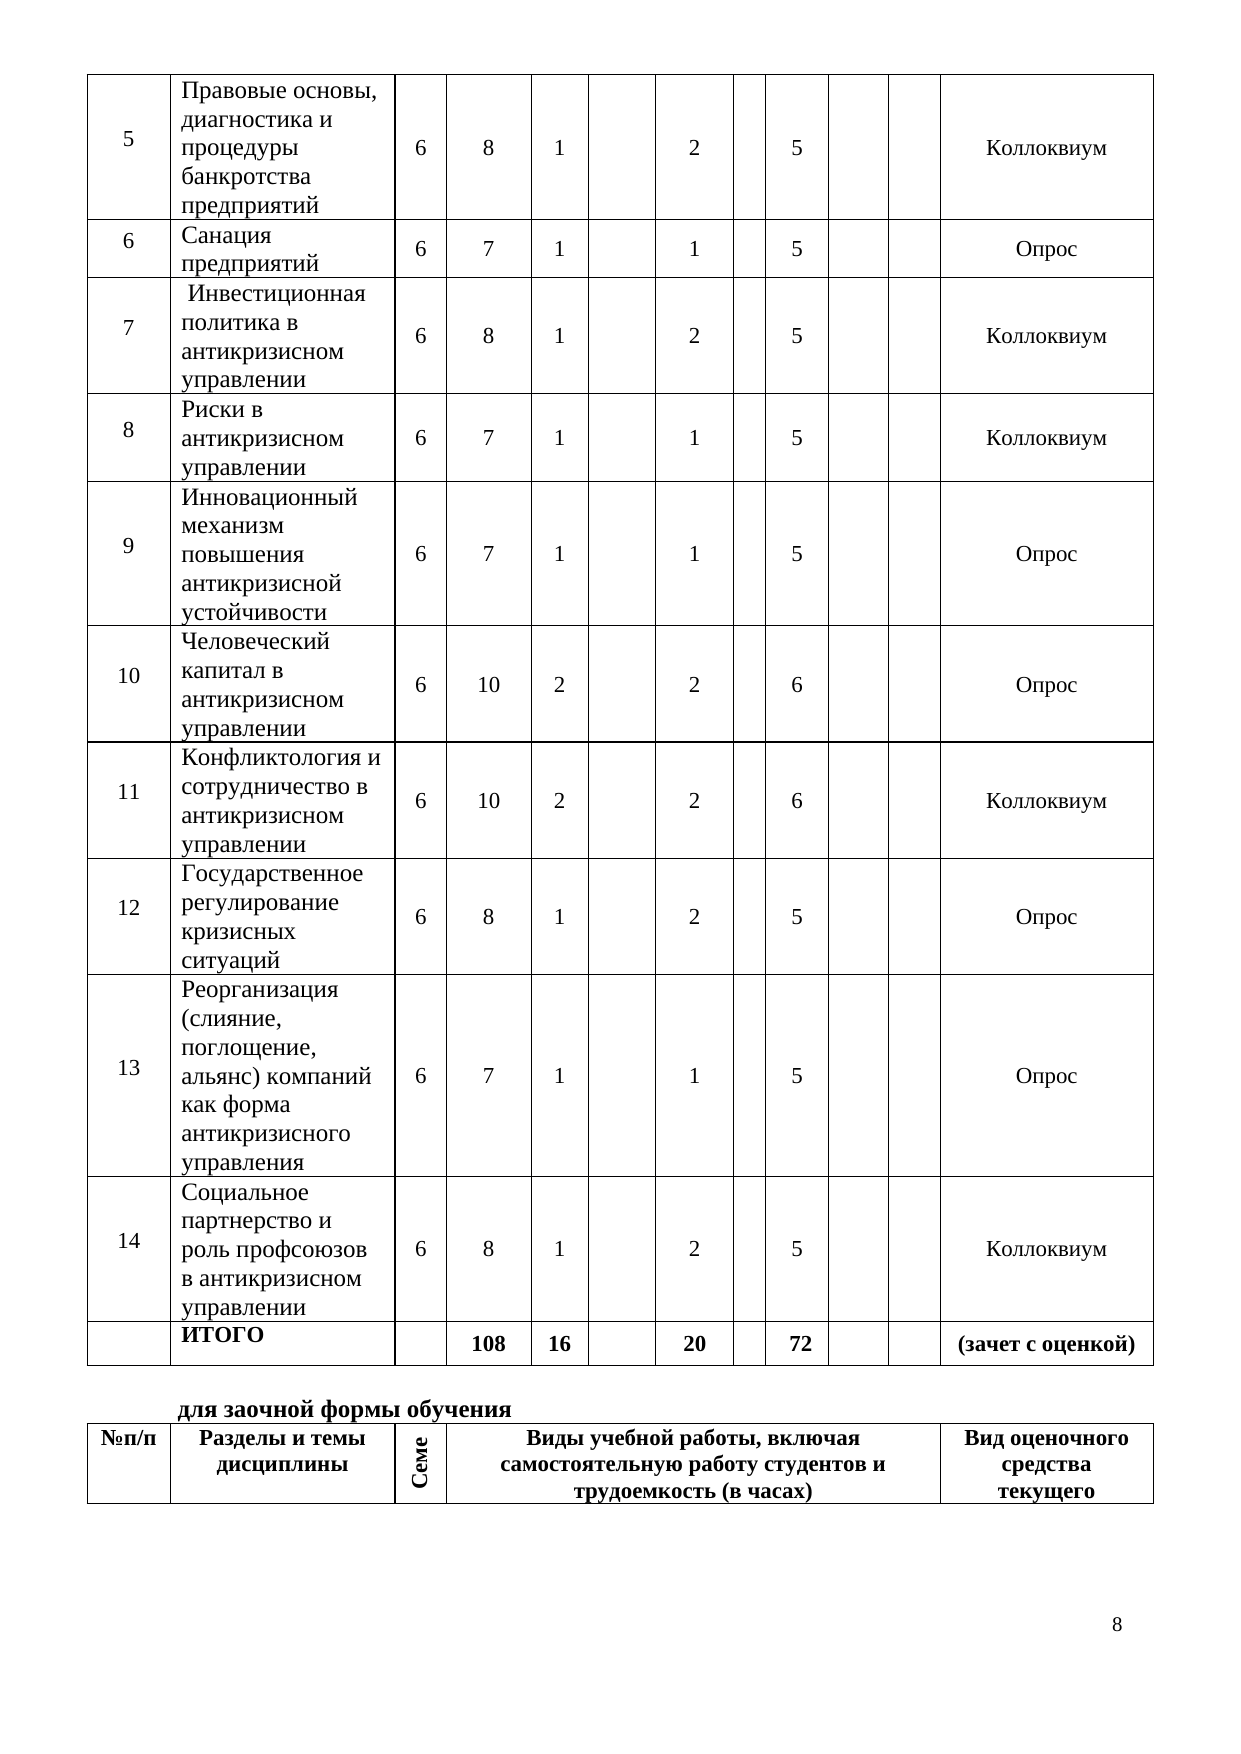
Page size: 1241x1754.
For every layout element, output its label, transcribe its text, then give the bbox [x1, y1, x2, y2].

table_cell [589, 975, 655, 1176]
table_cell [829, 220, 888, 277]
table_cell 13 [88, 975, 170, 1176]
table_cell 5 [766, 75, 828, 219]
table_cell [889, 743, 940, 857]
table_cell 1 [532, 975, 588, 1176]
table_cell ИТОГО [171, 1322, 394, 1364]
table_cell Опрос [941, 482, 1153, 625]
table_cell 1 [656, 394, 733, 481]
table_header Семестр [396, 1424, 446, 1503]
table_cell Человеческий капитал в антикризисном управлении [171, 626, 394, 741]
table_cell 9 [88, 482, 170, 625]
table_cell [589, 220, 655, 277]
table_cell 2 [656, 75, 733, 219]
table_cell 72 [766, 1322, 828, 1364]
table_cell 2 [656, 278, 733, 393]
table_cell Инновационный механизм повышения антикризисной устойчивости [171, 482, 394, 625]
table_cell 6 [396, 394, 446, 481]
table_cell [734, 278, 765, 393]
table_cell Государственное регулирование кризисных ситуаций [171, 859, 394, 973]
table_cell Опрос [941, 626, 1153, 741]
table_cell 2 [656, 859, 733, 973]
table_cell [589, 1177, 655, 1321]
table_cell 1 [532, 482, 588, 625]
table_cell [589, 394, 655, 481]
table_cell [734, 626, 765, 741]
table_cell 2 [656, 1177, 733, 1321]
table_cell 2 [656, 626, 733, 741]
table_cell 14 [88, 1177, 170, 1321]
table_cell [589, 278, 655, 393]
table_cell [396, 1322, 446, 1364]
table_cell Правовые основы, диагностика и процедуры банкротства предприятий [171, 75, 394, 219]
table_cell 1 [656, 482, 733, 625]
table_cell Опрос [941, 975, 1153, 1176]
table_cell Реорганизация (слияние, поглощение, альянс) компаний как форма антикризисного управления [171, 975, 394, 1176]
table_cell [889, 482, 940, 625]
table_cell Опрос [941, 859, 1153, 973]
table_cell 20 [656, 1322, 733, 1364]
table_cell Риски в антикризисном управлении [171, 394, 394, 481]
table_cell [829, 394, 888, 481]
text для заочной формы обучения [118, 1394, 1122, 1423]
table_cell 5 [766, 394, 828, 481]
table_cell [589, 626, 655, 741]
table_cell 7 [88, 278, 170, 393]
table_cell 6 [396, 859, 446, 973]
table_cell [589, 482, 655, 625]
table_cell 1 [532, 1177, 588, 1321]
table_cell [829, 626, 888, 741]
table_cell 6 [396, 1177, 446, 1321]
table_cell [589, 1322, 655, 1364]
table_cell [889, 626, 940, 741]
table_cell [88, 1322, 170, 1364]
table_cell 1 [532, 278, 588, 393]
table_cell Социальное партнерство и роль профсоюзов в антикризисном управлении [171, 1177, 394, 1321]
table_cell 6 [396, 278, 446, 393]
table_cell [829, 975, 888, 1176]
table_header Виды учебной работы, включая самостоятельную работу студентов и трудоемкость (в часах) [447, 1424, 940, 1503]
table_cell 2 [532, 743, 588, 857]
table_cell 12 [88, 859, 170, 973]
table_cell 10 [447, 743, 531, 857]
table_cell Коллоквиум [941, 394, 1153, 481]
table_cell 1 [656, 975, 733, 1176]
table_cell [734, 482, 765, 625]
table_cell 7 [447, 394, 531, 481]
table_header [941, 1424, 1153, 1503]
table_cell [734, 859, 765, 973]
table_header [171, 1424, 394, 1503]
table_cell [829, 743, 888, 857]
table_cell Инвестиционная политика в антикризисном управлении [171, 278, 394, 393]
table_cell 8 [447, 278, 531, 393]
table_cell 7 [447, 482, 531, 625]
table_cell 8 [447, 75, 531, 219]
table_cell 6 [766, 743, 828, 857]
table_cell 2 [656, 743, 733, 857]
table_cell 6 [396, 626, 446, 741]
table_cell 16 [532, 1322, 588, 1364]
table_cell [589, 859, 655, 973]
table_cell 10 [447, 626, 531, 741]
table_cell 6 [396, 975, 446, 1176]
table_cell 5 [766, 220, 828, 277]
table_cell 10 [88, 626, 170, 741]
table_cell [589, 75, 655, 219]
table_cell Коллоквиум [941, 75, 1153, 219]
table_cell (зачет с оценкой) [941, 1322, 1153, 1364]
table_cell [734, 1177, 765, 1321]
table_cell 1 [532, 220, 588, 277]
table_cell 2 [532, 626, 588, 741]
table_cell [889, 859, 940, 973]
table_cell [829, 482, 888, 625]
table_cell Коллоквиум [941, 1177, 1153, 1321]
table_cell [829, 1322, 888, 1364]
table_cell [889, 394, 940, 481]
table_cell 1 [656, 220, 733, 277]
table_cell [889, 220, 940, 277]
table_cell [889, 975, 940, 1176]
table_cell [734, 975, 765, 1176]
table_cell Опрос [941, 220, 1153, 277]
table_cell 1 [532, 75, 588, 219]
table_cell 8 [88, 394, 170, 481]
table_cell 8 [447, 859, 531, 973]
table_cell 8 [447, 1177, 531, 1321]
table_cell [734, 743, 765, 857]
table_cell 1 [532, 859, 588, 973]
table_cell 6 [396, 482, 446, 625]
table_cell [829, 75, 888, 219]
table_cell [889, 75, 940, 219]
table_cell Коллоквиум [941, 278, 1153, 393]
table_cell 6 [396, 743, 446, 857]
table_cell [734, 220, 765, 277]
table_cell [734, 1322, 765, 1364]
table_cell [734, 394, 765, 481]
table_cell 1 [532, 394, 588, 481]
table_cell 6 [396, 75, 446, 219]
table_cell Коллоквиум [941, 743, 1153, 857]
table_cell [889, 278, 940, 393]
table_cell 6 [766, 626, 828, 741]
table_cell 5 [766, 278, 828, 393]
table_cell [889, 1177, 940, 1321]
table_cell [829, 1177, 888, 1321]
table_cell [589, 743, 655, 857]
table_cell 5 [766, 482, 828, 625]
table_cell [829, 859, 888, 973]
table_cell 5 [766, 975, 828, 1176]
table_cell Конфликтология и сотрудничество в антикризисном управлении [171, 743, 394, 857]
table_cell Санация предприятий [171, 220, 394, 277]
table_header №п/п [88, 1424, 170, 1503]
table_cell 108 [447, 1322, 531, 1364]
table_cell 6 [88, 220, 170, 277]
table_cell [734, 75, 765, 219]
table_cell [829, 278, 888, 393]
table_cell 11 [88, 743, 170, 857]
table_cell 7 [447, 975, 531, 1176]
table_cell 5 [766, 859, 828, 973]
table_cell 6 [396, 220, 446, 277]
table_cell [889, 1322, 940, 1364]
table_cell 5 [88, 75, 170, 219]
table_cell 7 [447, 220, 531, 277]
table_cell 5 [766, 1177, 828, 1321]
